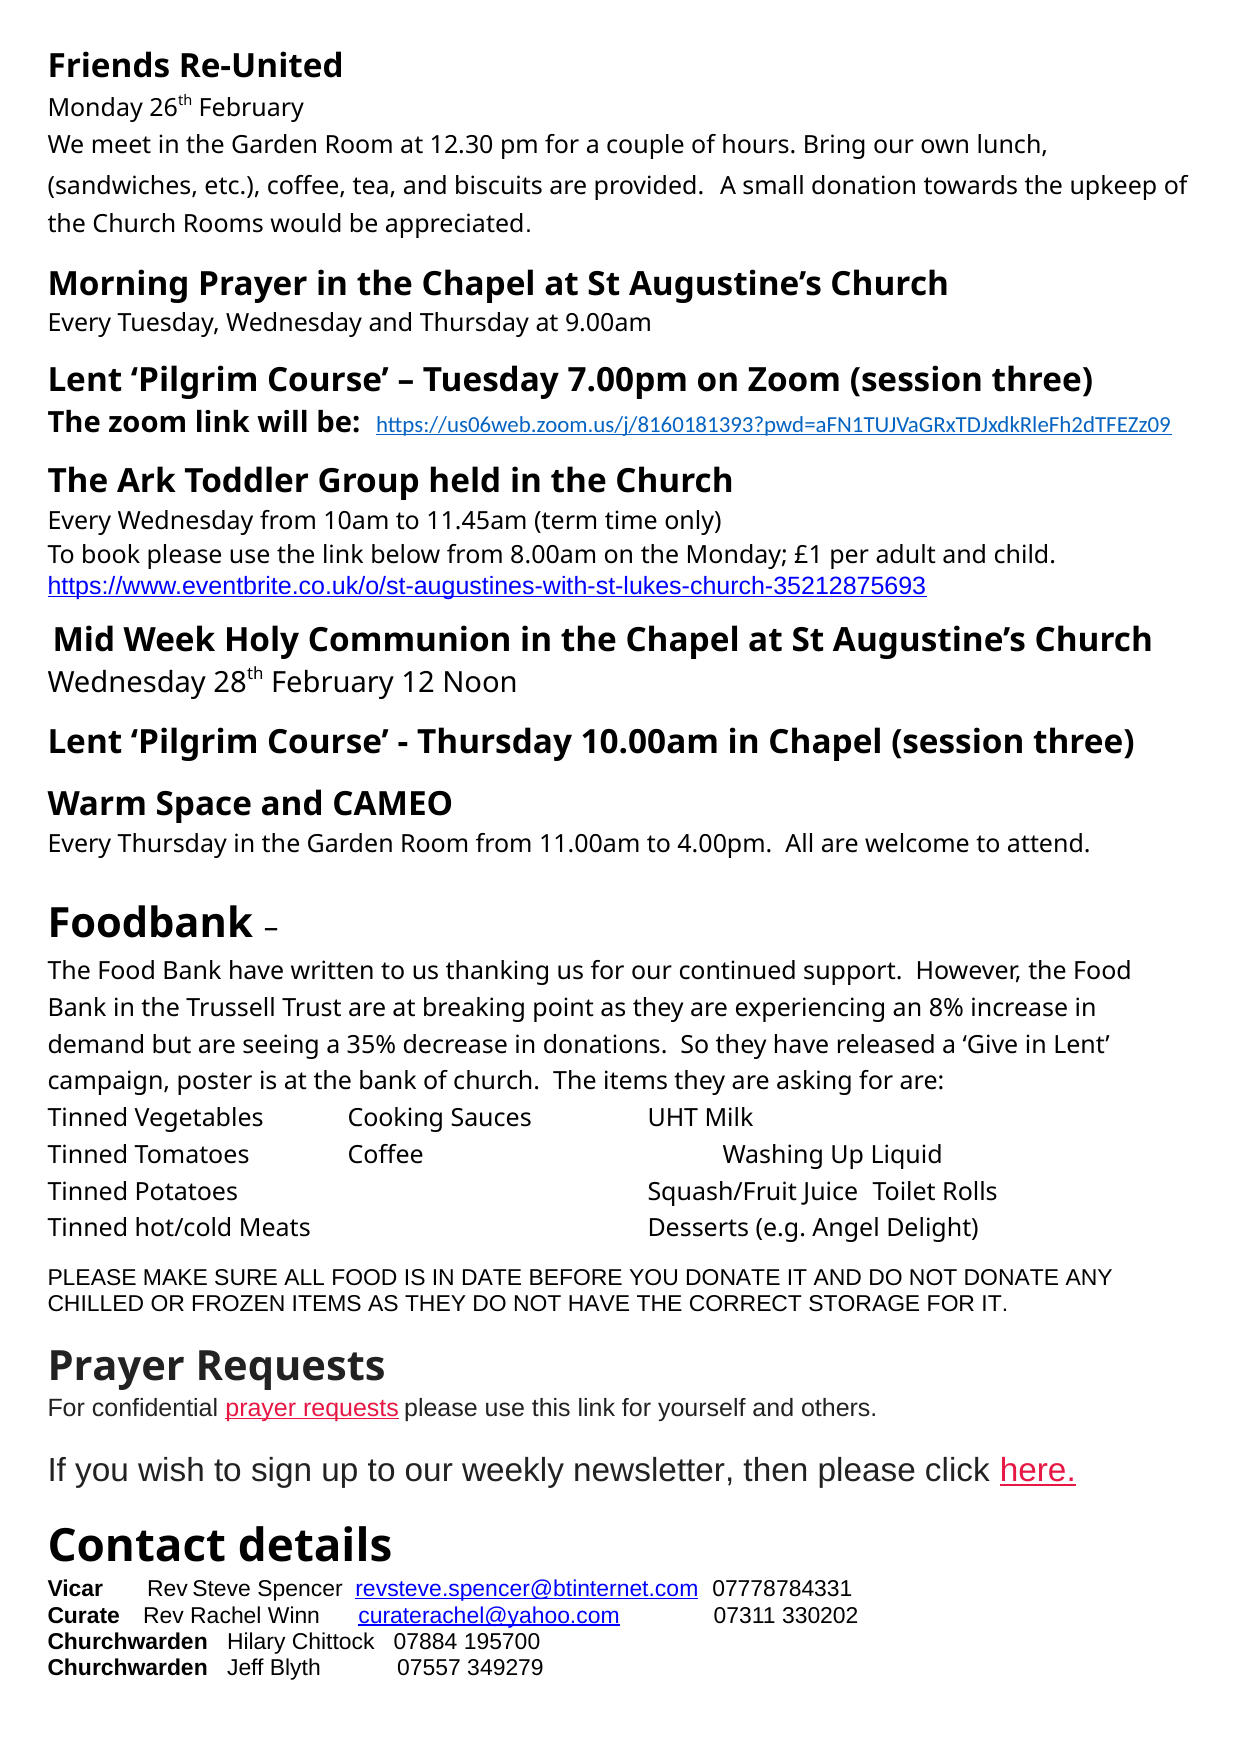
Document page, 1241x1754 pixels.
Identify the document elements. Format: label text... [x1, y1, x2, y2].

text Friends Re-United Monday 26th February We meet in the Garden Room at 12.30 pm for a couple of hours. Bring our own lunch,(sandwiches, etc.), coffee, tea, and biscuits are provided. A small donation towards the upkeep of the Church Rooms would be appreciated. [47, 41, 1193, 240]
text Lent ‘Pilgrim Course’ – Tuesday 7.00pm on Zoom (session three) The zoom link will be: https://us06web.zoom.us/j/8160181393?pwd=aFN1TUJVaGRxTDJxdkRleFh2dTFEZz09 [47, 355, 1193, 441]
text Prayer Requests For confidential prayer requests please use this link for yourself and others. [47, 1336, 1193, 1422]
text If you wish to sign up to our weekly newsletter, then please click here. [47, 1450, 1193, 1489]
text Contact details Vicar Rev Steve Spencer revsteve.spencer@btinternet.com 07778784331 Curate Rev Rachel Winn curaterachel@yahoo.com 07311 330202 Churchwarden Hilary Chittock 07884 195700 Churchwarden Jeff Blyth 07557 349279 [47, 1513, 1193, 1681]
text Mid Week Holy Communion in the Chapel at St Augustine’s Church Wednesday 28th February 12 Noon [47, 616, 1193, 701]
text Lent ‘Pilgrim Course’ - Thursday 10.00am in Chapel (session three) [47, 718, 1193, 763]
text PLEASE MAKE SURE ALL FOOD IS IN DATE BEFORE YOU DONATE IT AND DO NOT DONATE ANY CHILLED OR FROZEN ITEMS AS THEY DO NOT HAVE THE CORRECT STORAGE FOR IT. [47, 1263, 1193, 1316]
text Warm Space and CAMEO Every Thursday in the Garden Room from 11.00am to 4.00pm. All are welcome to attend. [47, 780, 1193, 859]
text The Ark Toddler Group held in the Church Every Wednesday from 10am to 11.45am (term time only) To book please use the link below from 8.00am on the Monday; £1 per adult and child. https://www.eventbrite.co.uk/o/st-augustines-with-st-lukes-church-35212875693 [47, 457, 1193, 599]
text Morning Prayer in the Chapel at St Augustine’s Church Every Tuesday, Wednesday and Thursday at 9.00am [47, 259, 1193, 339]
text Foodbank – The Food Bank have written to us thanking us for our continued support. However, the Food Bank in the Trussell Trust are at breaking point as they are experiencing an 8% increase in demand but are seeing a 35% decrease in donations. So they have released a ‘Give in Lent’ campaign, poster is at the bank of church. The items they are asking for are: Tinned Vegetables Cooking Sauces UHT Milk Tinned Tomatoes Coffee Washing Up Liquid Tinned Potatoes Squash/Fruit Juice Toilet Rolls Tinned hot/cold Meats Desserts (e.g. Angel Delight) [47, 893, 1193, 1244]
